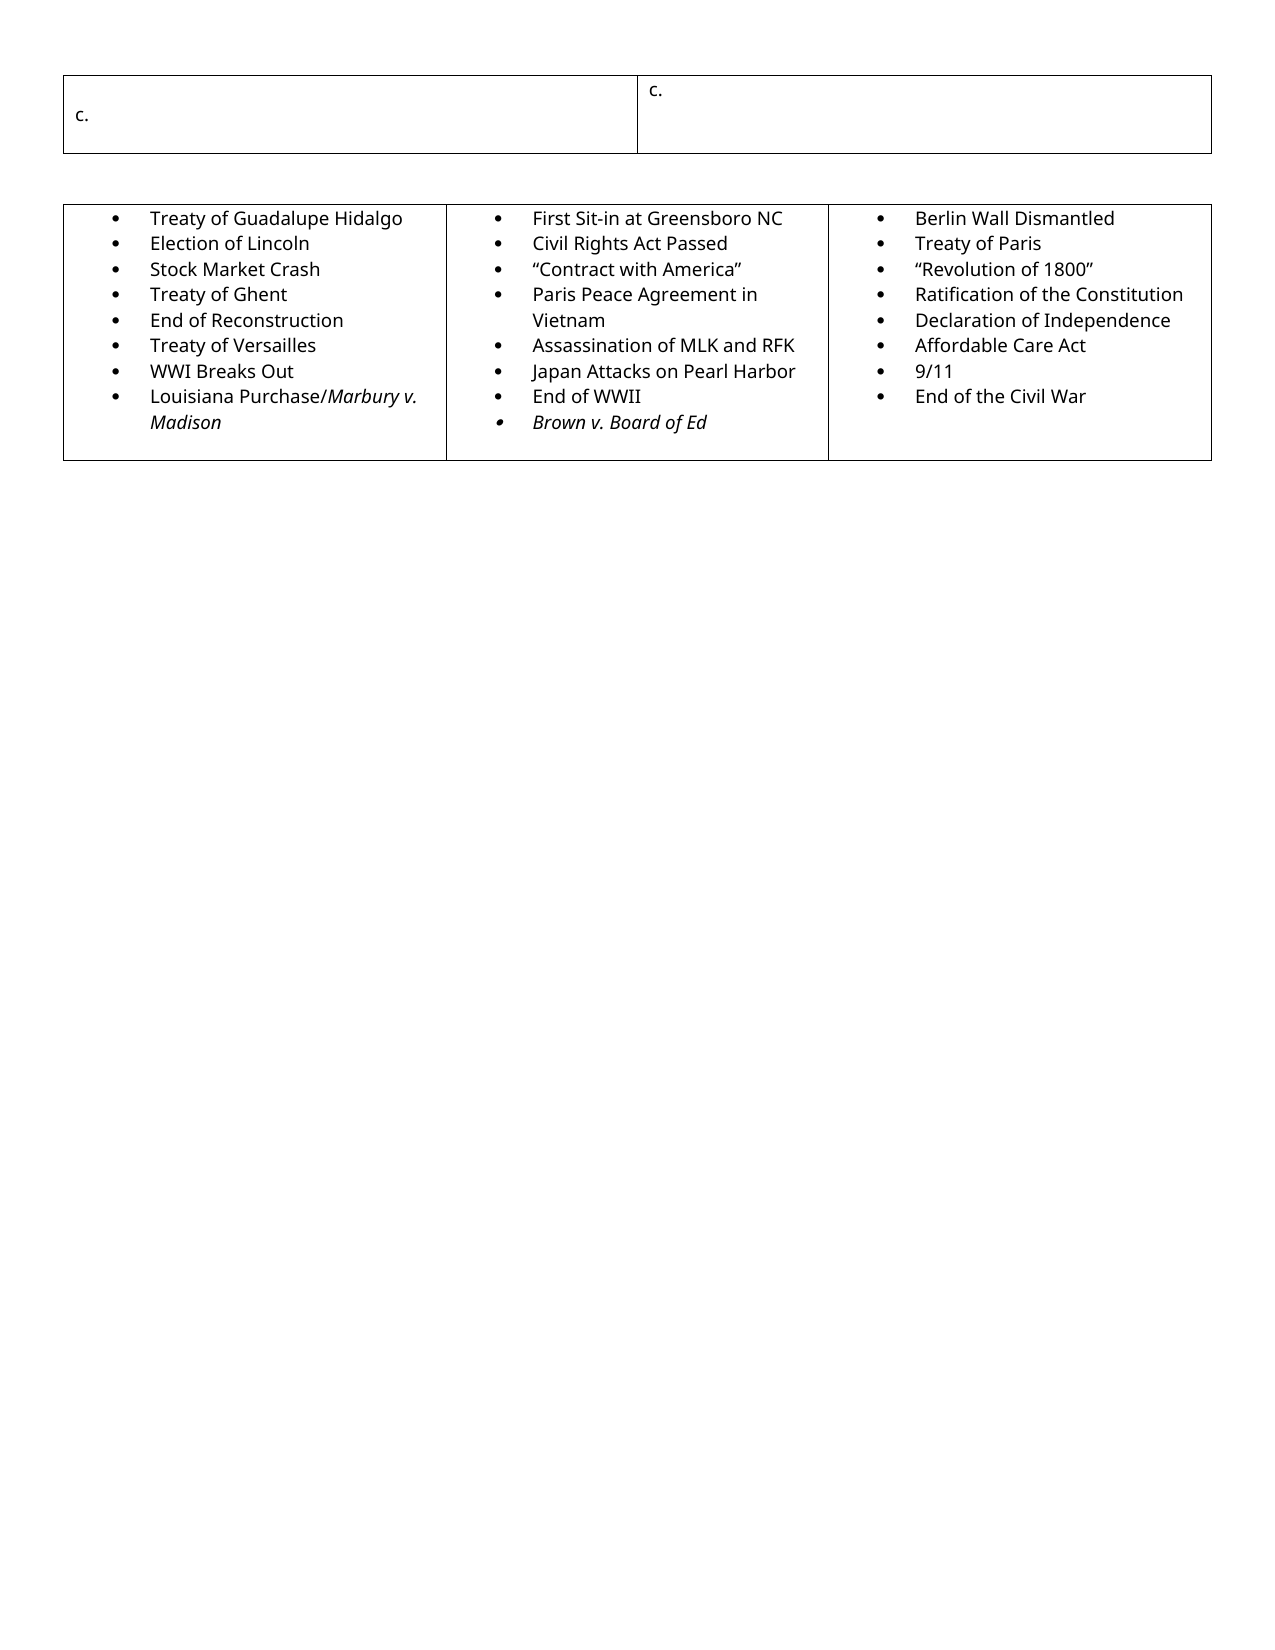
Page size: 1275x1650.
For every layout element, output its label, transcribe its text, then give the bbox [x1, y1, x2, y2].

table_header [638, 76, 1211, 153]
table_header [64, 76, 637, 153]
table_header Treaty of Guadalupe Hidalgo Election of Lincoln Stock Market Crash Treaty of Ghent End of Reconstruction Treaty of Versailles WWI Breaks Out Louisiana Purchase/Marbury v. Madison [64, 205, 446, 460]
table_header First Sit-in at Greensboro NC Civil Rights Act Passed “Contract with America” Paris Peace Agreement in Vietnam Assassination of MLK and RFK Japan Attacks on Pearl Harbor End of WWII Brown v. Board of Ed [447, 205, 828, 460]
table_header Berlin Wall Dismantled Treaty of Paris “Revolution of 1800” Ratification of the Constitution Declaration of Independence Affordable Care Act 9/11 End of the Civil War [829, 205, 1211, 460]
